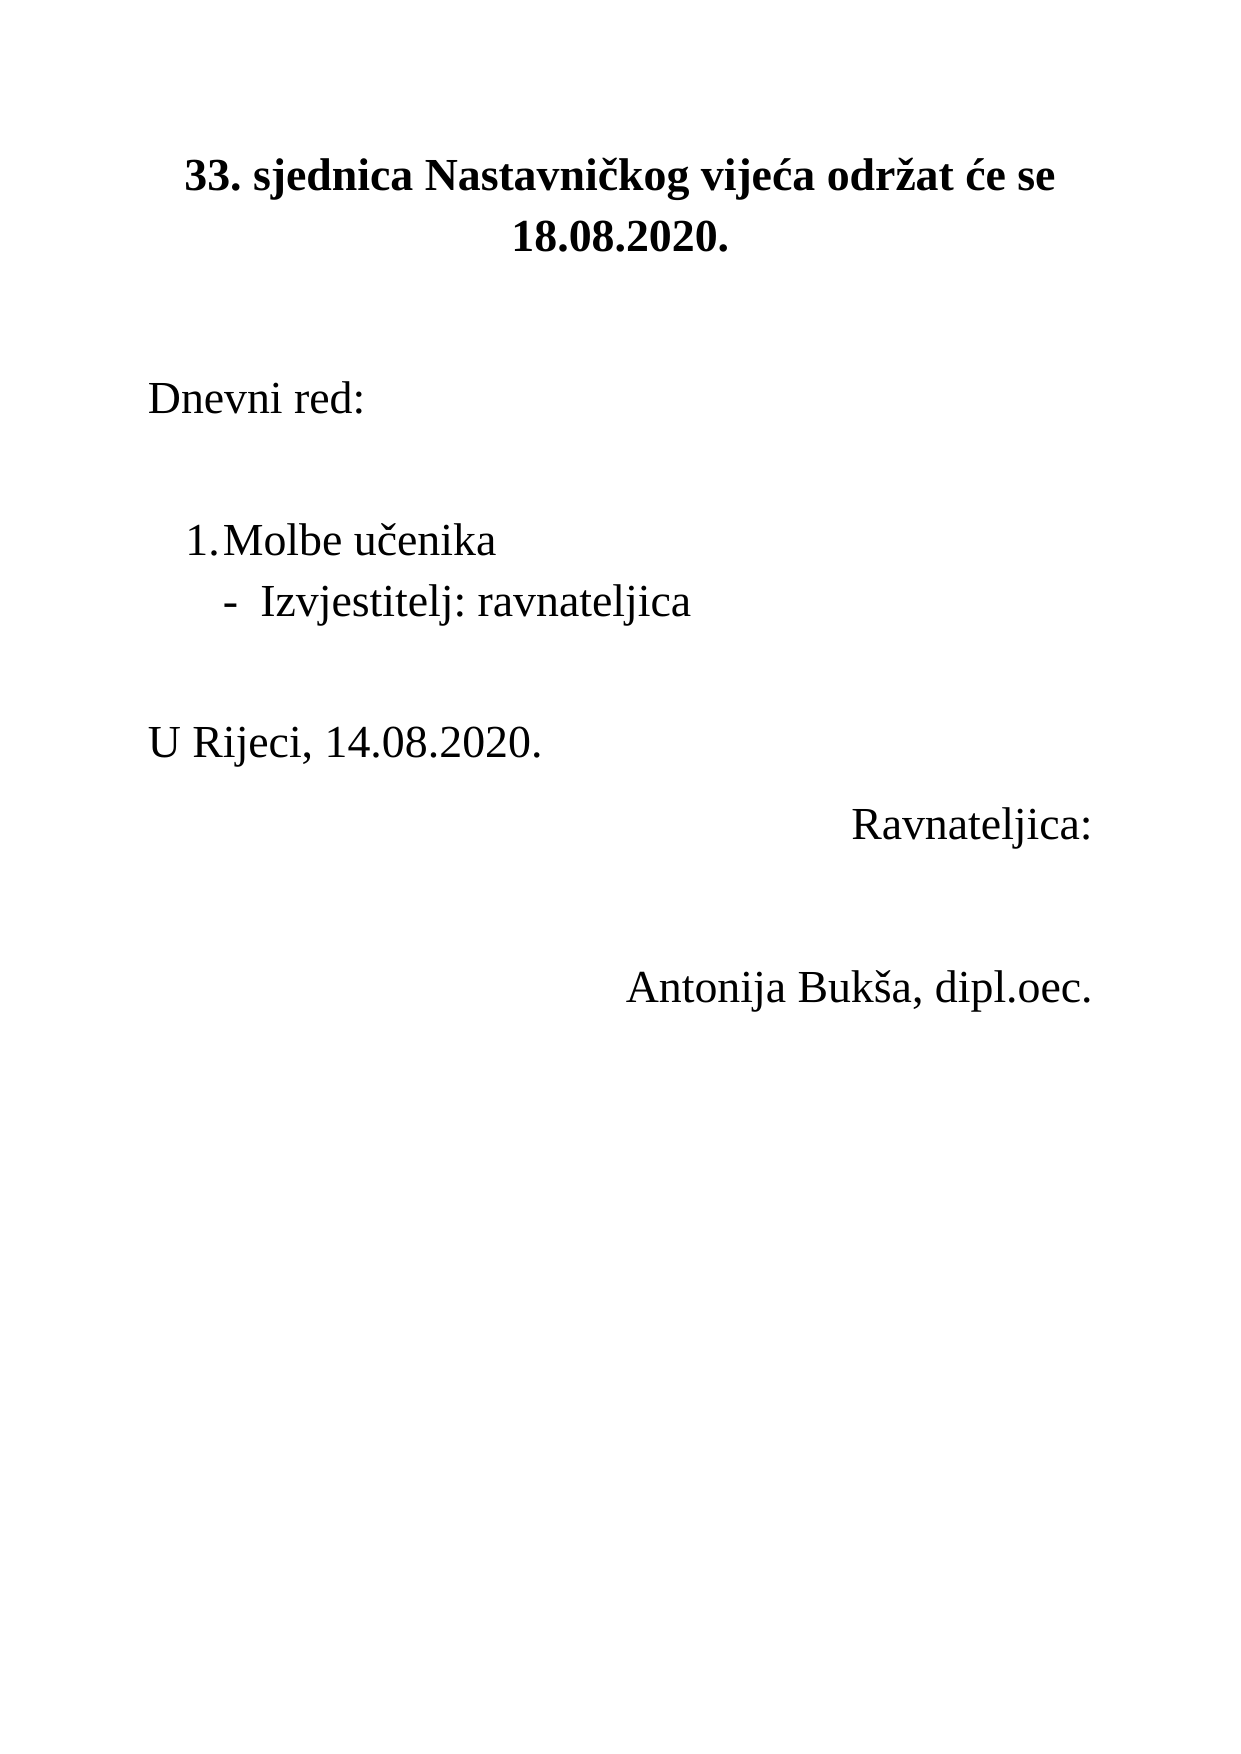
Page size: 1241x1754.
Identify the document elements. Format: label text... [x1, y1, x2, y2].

list Molbe učenika [185, 513, 1093, 565]
text U Rijeci, 14.08.2020. [148, 715, 1093, 768]
text 33. sjednica Nastavničkog vijeća održat će se 18.08.2020. [148, 148, 1093, 261]
text Antonija Bukša, dipl.oec. [148, 959, 1093, 1012]
text Dnevni red: [148, 371, 1093, 423]
text Ravnateljica: [148, 796, 1093, 849]
list Izvjestitelj: ravnateljica [223, 573, 1093, 626]
